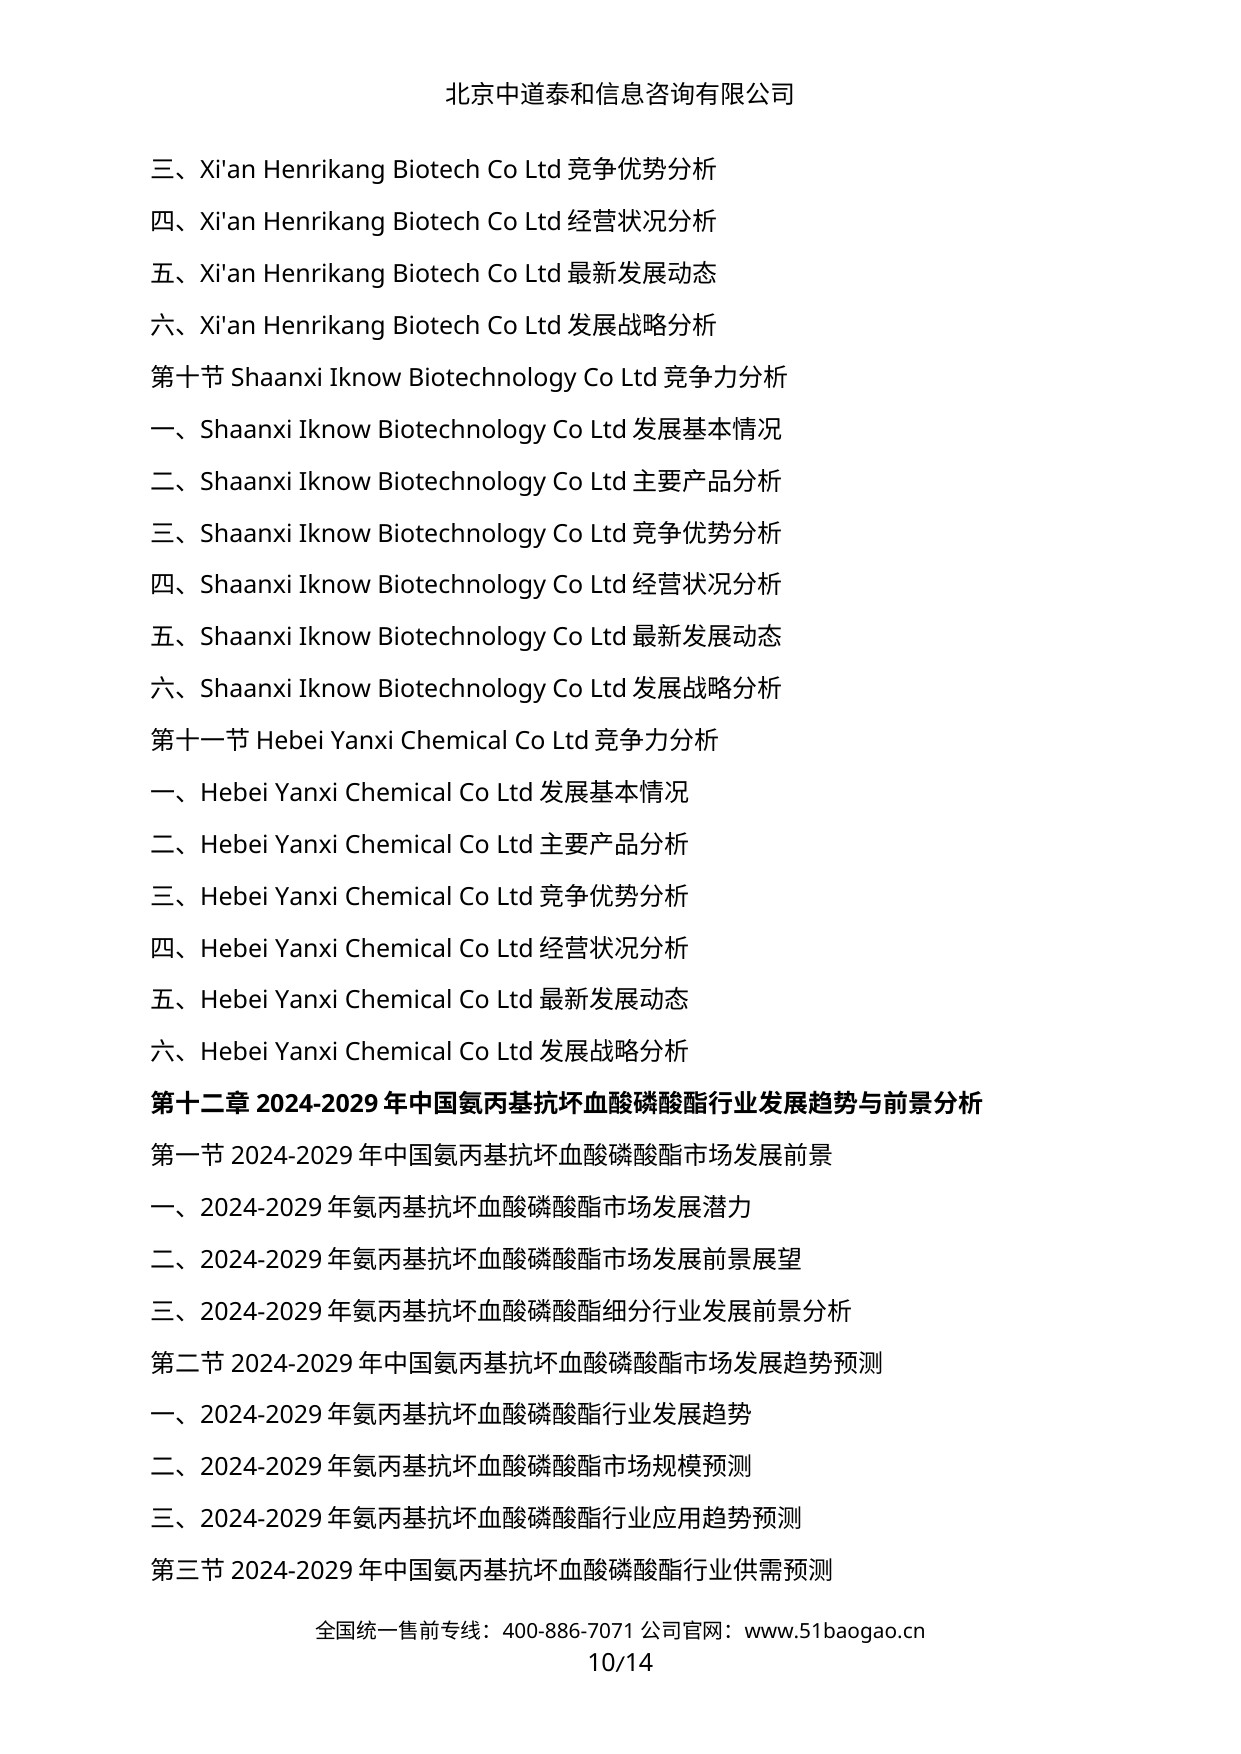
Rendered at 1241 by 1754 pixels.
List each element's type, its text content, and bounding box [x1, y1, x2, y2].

text 第三节 2024-2029年中国氨丙基抗坏血酸磷酸酯行业供需预测 [150, 1551, 1090, 1587]
text 二、2024-2029年氨丙基抗坏血酸磷酸酯市场发展前景展望 [150, 1239, 1090, 1276]
text 第二节 2024-2029年中国氨丙基抗坏血酸磷酸酯市场发展趋势预测 [150, 1343, 1090, 1379]
text 第十一节 Hebei Yanxi Chemical Co Ltd竞争力分析 [150, 721, 1090, 757]
text 第十节 Shaanxi Iknow Biotechnology Co Ltd竞争力分析 [150, 357, 1090, 394]
text 三、Hebei Yanxi Chemical Co Ltd竞争优势分析 [150, 876, 1090, 912]
text 第一节 2024-2029年中国氨丙基抗坏血酸磷酸酯市场发展前景 [150, 1136, 1090, 1172]
text 五、Xi'an Henrikang Biotech Co Ltd最新发展动态 [150, 254, 1090, 290]
text 一、2024-2029年氨丙基抗坏血酸磷酸酯行业发展趋势 [150, 1395, 1090, 1431]
text 一、2024-2029年氨丙基抗坏血酸磷酸酯市场发展潜力 [150, 1187, 1090, 1224]
text 三、2024-2029年氨丙基抗坏血酸磷酸酯行业应用趋势预测 [150, 1499, 1090, 1535]
text 六、Xi'an Henrikang Biotech Co Ltd发展战略分析 [150, 306, 1090, 342]
text 三、Xi'an Henrikang Biotech Co Ltd竞争优势分析 [150, 150, 1090, 186]
text 二、Shaanxi Iknow Biotechnology Co Ltd主要产品分析 [150, 461, 1090, 497]
text 五、Hebei Yanxi Chemical Co Ltd最新发展动态 [150, 980, 1090, 1016]
text 四、Hebei Yanxi Chemical Co Ltd经营状况分析 [150, 928, 1090, 964]
text 四、Shaanxi Iknow Biotechnology Co Ltd经营状况分析 [150, 565, 1090, 601]
text 一、Shaanxi Iknow Biotechnology Co Ltd发展基本情况 [150, 409, 1090, 446]
text 二、Hebei Yanxi Chemical Co Ltd主要产品分析 [150, 824, 1090, 861]
text 第十二章 2024-2029年中国氨丙基抗坏血酸磷酸酯行业发展趋势与前景分析 [150, 1084, 1090, 1120]
text 四、Xi'an Henrikang Biotech Co Ltd经营状况分析 [150, 202, 1090, 238]
text 一、Hebei Yanxi Chemical Co Ltd发展基本情况 [150, 772, 1090, 809]
text 三、Shaanxi Iknow Biotechnology Co Ltd竞争优势分析 [150, 513, 1090, 549]
text 二、2024-2029年氨丙基抗坏血酸磷酸酯市场规模预测 [150, 1447, 1090, 1483]
text 六、Shaanxi Iknow Biotechnology Co Ltd发展战略分析 [150, 669, 1090, 705]
text 五、Shaanxi Iknow Biotechnology Co Ltd最新发展动态 [150, 617, 1090, 653]
text 三、2024-2029年氨丙基抗坏血酸磷酸酯细分行业发展前景分析 [150, 1291, 1090, 1327]
text 六、Hebei Yanxi Chemical Co Ltd发展战略分析 [150, 1032, 1090, 1068]
